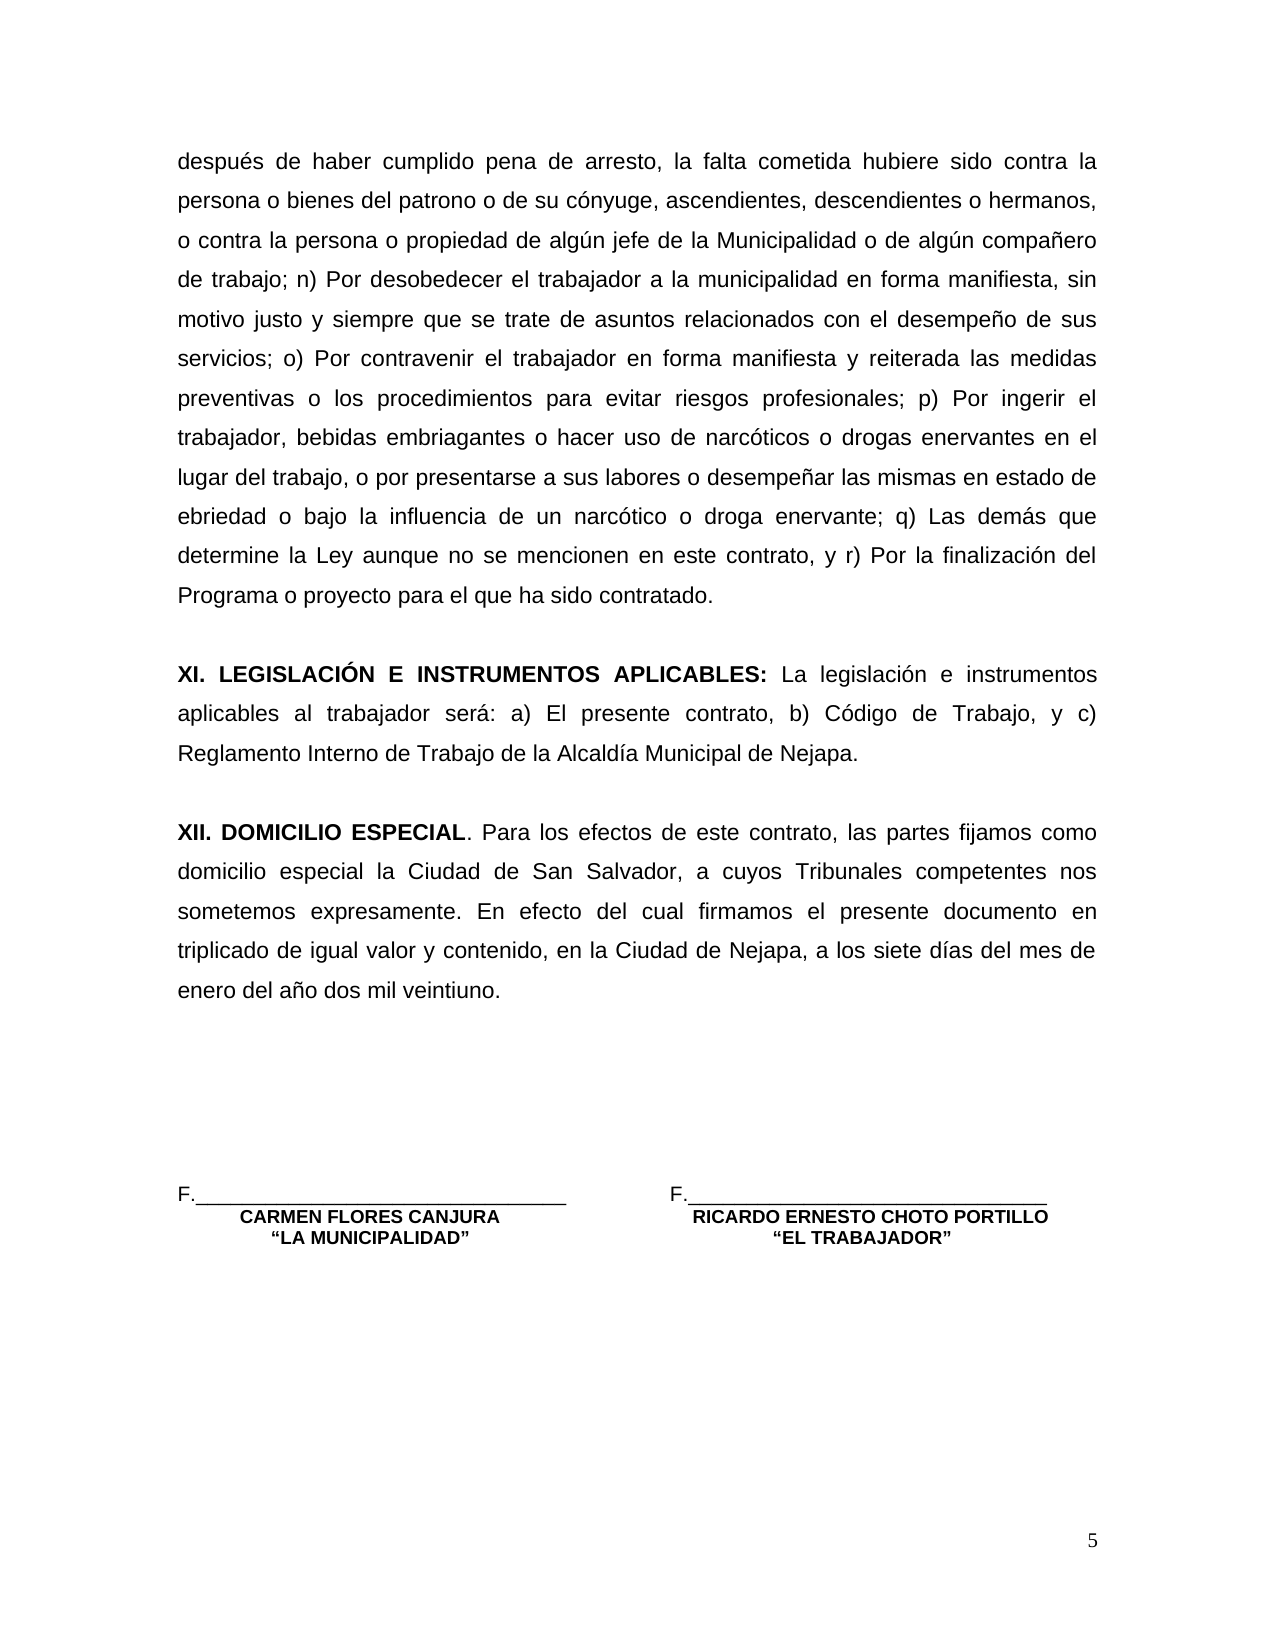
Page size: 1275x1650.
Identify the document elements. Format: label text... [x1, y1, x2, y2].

text CARMEN FLORES CANJURA RICARDO ERNESTO CHOTO PORTILLO [177, 1206, 1098, 1227]
text F.________________________________ F._______________________________ [177, 1182, 1098, 1206]
text XII. DOMICILIO ESPECIAL. Para los efectos de este contrato, las partes fijamos como domicilio especial la Ciudad de San Salvador, a cuyos Tribunales competentes nos sometemos expresamente. En efecto del cual firmamos el presente documento en triplicado de igual valor y contenido, en la Ciudad de Nejapa, a los siete días del mes de enero del año dos mil veintiuno. [177, 819, 1098, 1003]
text “LA MUNICIPALIDAD” “EL TRABAJADOR” [177, 1227, 1098, 1249]
text XI. LEGISLACIÓN E INSTRUMENTOS APLICABLES: La legislación e instrumentos aplicables al trabajador será: a) El presente contrato, b) Código de Trabajo, y c) Reglamento Interno de Trabajo de la Alcaldía Municipal de Nejapa. [177, 661, 1098, 766]
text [177, 148, 1098, 608]
